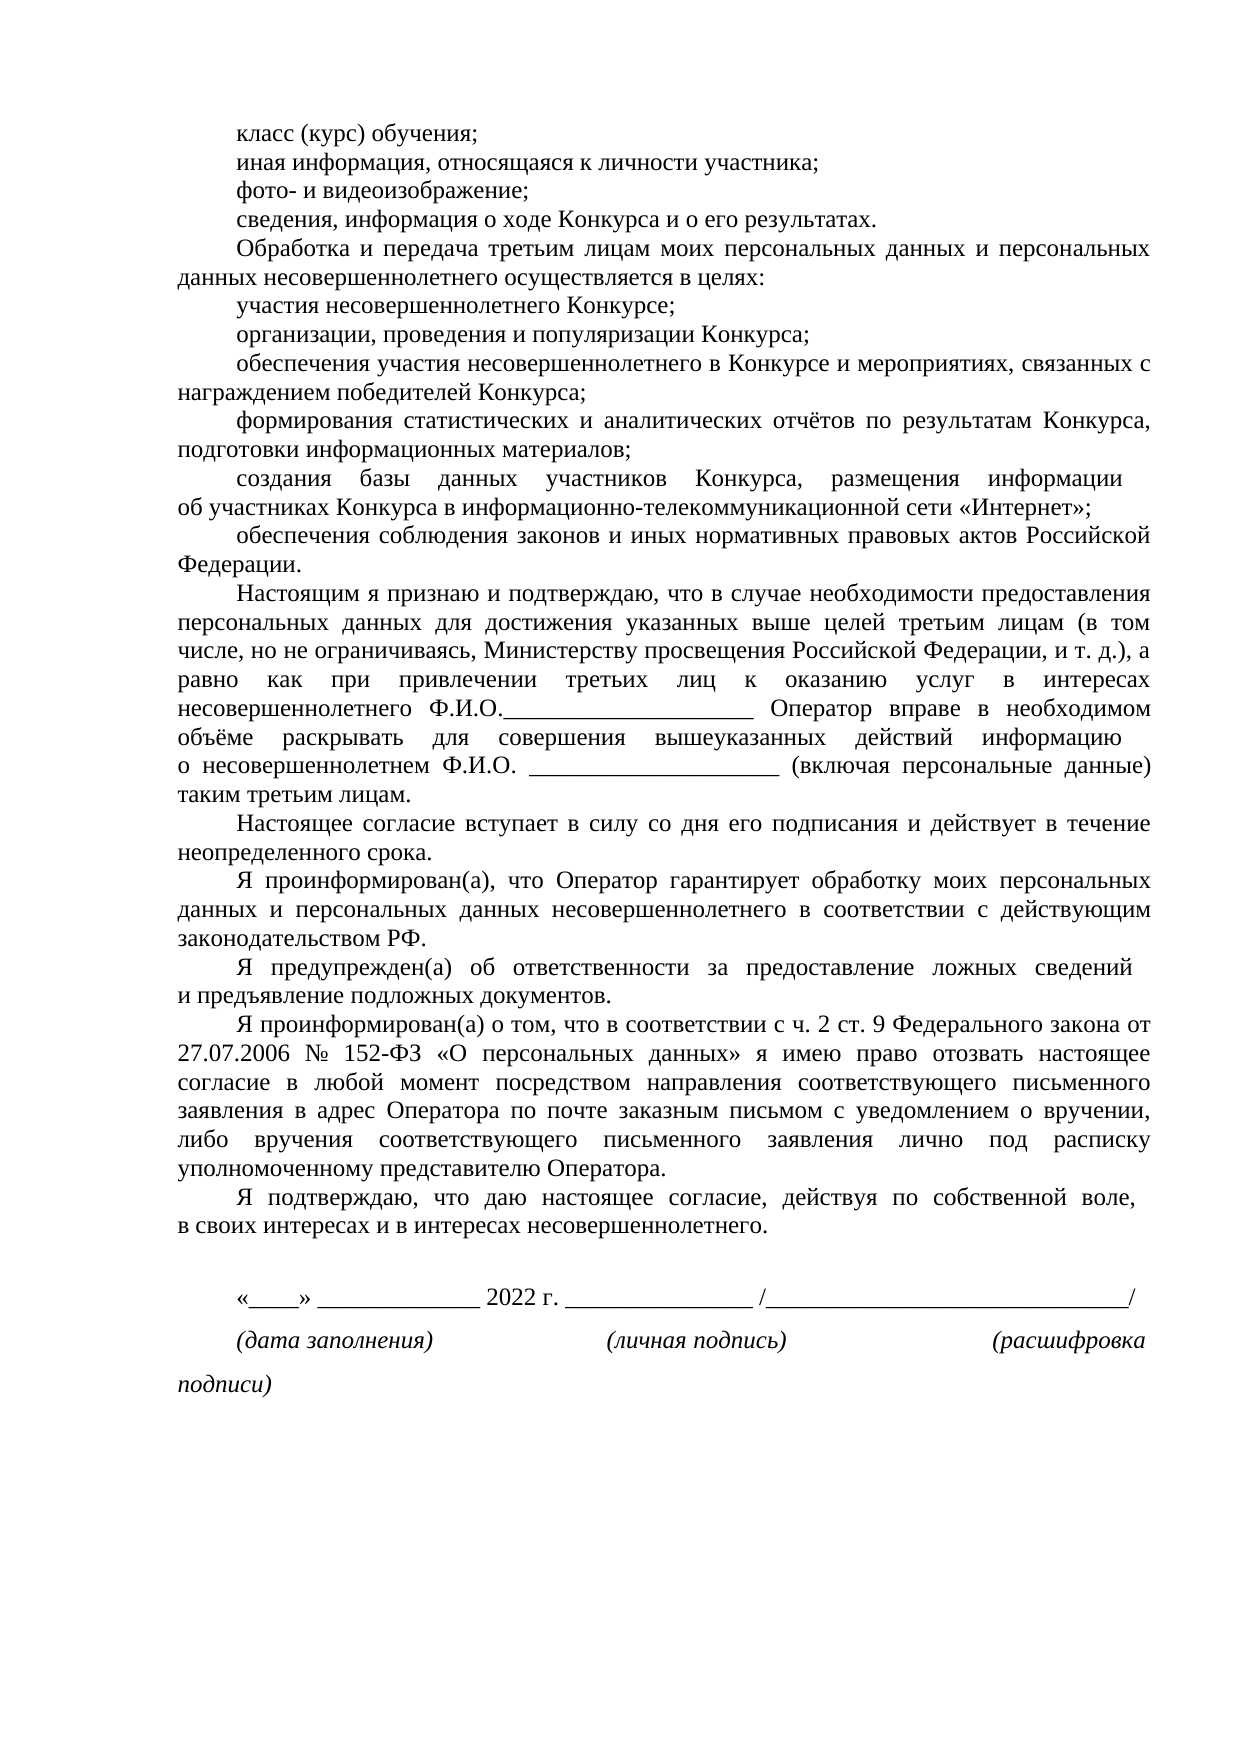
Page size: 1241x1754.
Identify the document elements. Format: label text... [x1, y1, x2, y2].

text Обработка и передача третьим лицам моих персональных данных и персональных данных несовершеннолетнего осуществляется в целях: [177, 233, 1152, 291]
text Я предупрежден(а) об ответственности за предоставление ложных сведений и предъявление подложных документов. [177, 952, 1152, 1009]
text обеспечения соблюдения законов и иных нормативных правовых актов Российской Федерации. [177, 521, 1152, 578]
text Настоящим я признаю и подтверждаю, что в случае необходимости предоставления персональных данных для достижения указанных выше целей третьим лицам (в том числе, но не ограничиваясь, Министерству просвещения Российской Федерации, и т. д.), а равно как при привлечении третьих лиц к оказанию услуг в интересах несовершеннолетнего Ф.И.О.____________________ Оператор вправе в необходимом объёме раскрывать для совершения вышеуказанных действий информацию о несовершеннолетнем Ф.И.О. ____________________ (включая персональные данные) таким третьим лицам. [177, 578, 1152, 808]
text (дата заполнения) (личная подпись) (расшифровка подписи) [177, 1326, 1152, 1397]
text Я проинформирован(а), что Оператор гарантирует обработку моих персональных данных и персональных данных несовершеннолетнего в соответствии с действующим законодательством РФ. [177, 866, 1152, 952]
text иная информация, относящаяся к личности участника; [177, 147, 1152, 176]
text Я подтверждаю, что даю настоящее согласие, действуя по собственной воле, в своих интересах и в интересах несовершеннолетнего. [177, 1182, 1152, 1239]
text класс (курс) обучения; [177, 118, 1152, 147]
text обеспечения участия несовершеннолетнего в Конкурсе и мероприятиях, связанных с награждением победителей Конкурса; [177, 348, 1152, 406]
text участия несовершеннолетнего Конкурсе; [177, 291, 1152, 319]
text сведения, информация о ходе Конкурса и о его результатах. [177, 204, 1152, 233]
text создания базы данных участников Конкурса, размещения информации об участниках Конкурса в информационно-телекоммуникационной сети «Интернет»; [177, 463, 1152, 521]
text Я проинформирован(а) о том, что в соответствии с ч. 2 ст. 9 Федерального закона от 27.07.2006 № 152-ФЗ «О персональных данных» я имею право отозвать настоящее согласие в любой момент посредством направления соответствующего письменного заявления в адрес Оператора по почте заказным письмом с уведомлением о вручении, либо вручения соответствующего письменного заявления лично под расписку уполномоченному представителю Оператора. [177, 1009, 1152, 1182]
text организации, проведения и популяризации Конкурса; [177, 319, 1152, 348]
text фото- и видеоизображение; [177, 176, 1152, 204]
text формирования статистических и аналитических отчётов по результатам Конкурса, подготовки информационных материалов; [177, 406, 1152, 463]
text «____» _____________ 2022 г. _______________ /_____________________________/ [177, 1282, 1152, 1311]
text Настоящее согласие вступает в силу со дня его подписания и действует в течение неопределенного срока. [177, 808, 1152, 866]
